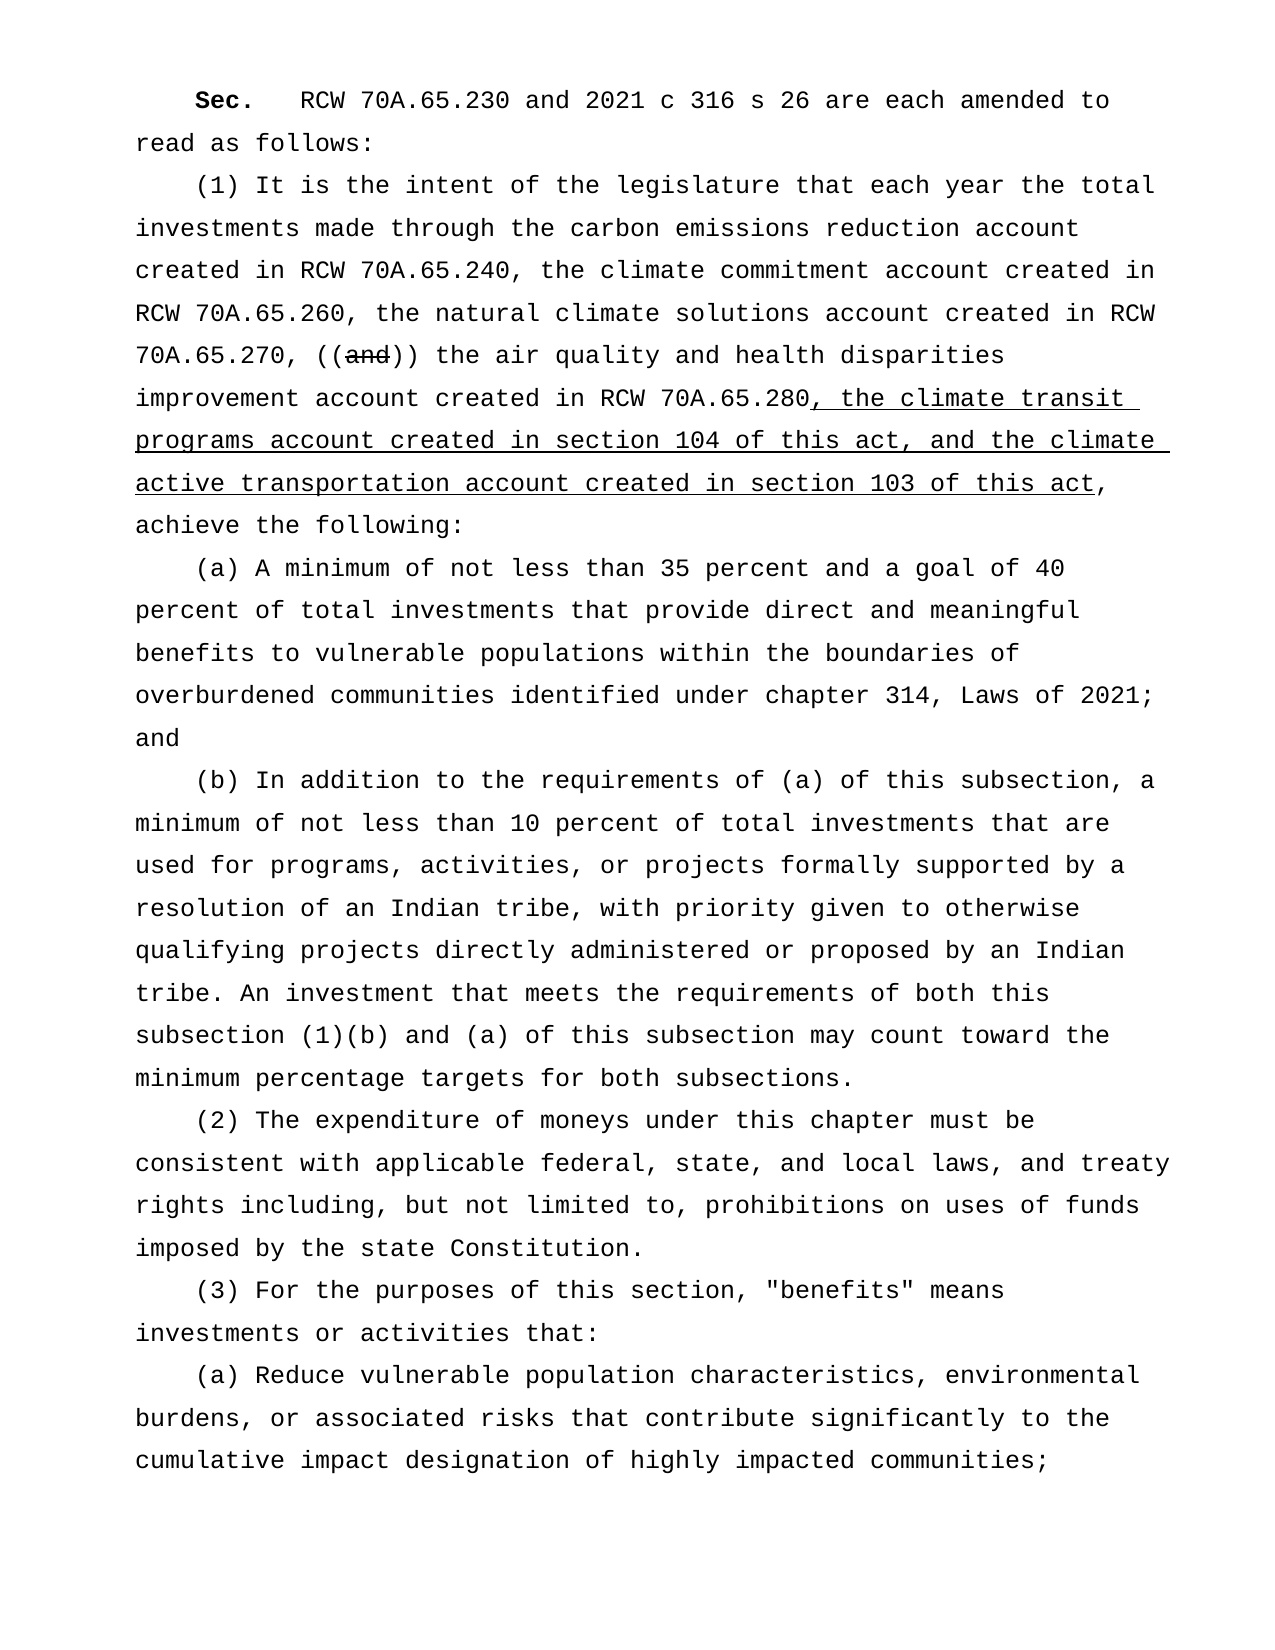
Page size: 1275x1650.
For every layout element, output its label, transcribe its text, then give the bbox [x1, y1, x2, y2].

text (3) For the purposes of this section, "benefits" means investments or activities that: [135, 1265, 1170, 1350]
text Sec. RCW 70A.65.230 and 2021 c 316 s 26 are each amended to read as follows: [135, 75, 1170, 160]
text (b) In addition to the requirements of (a) of this subsection, a minimum of not less than 10 percent of total investments that are used for programs, activities, or projects formally supported by a resolution of an Indian tribe, with priority given to otherwise qualifying projects directly administered or proposed by an Indian tribe. An investment that meets the requirements of both this subsection (1)(b) and (a) of this subsection may count toward the minimum percentage targets for both subsections. [135, 755, 1170, 1095]
text (1) It is the intent of the legislature that each year the total investments made through the carbon emissions reduction account created in RCW 70A.65.240, the climate commitment account created in RCW 70A.65.260, the natural climate solutions account created in RCW 70A.65.270, ((and)) the air quality and health disparities improvement account created in RCW 70A.65.280, the climate transit programs account created in section 104 of this act, and the climate active transportation account created in section 103 of this act, achieve the following: [135, 160, 1170, 451]
text (2) The expenditure of moneys under this chapter must be consistent with applicable federal, state, and local laws, and treaty rights including, but not limited to, prohibitions on uses of funds imposed by the state Constitution. [135, 1095, 1170, 1265]
text (a) Reduce vulnerable population characteristics, environmental burdens, or associated risks that contribute significantly to the cumulative impact designation of highly impacted communities; [135, 1350, 1170, 1477]
text (1) It is the intent of the legislature that each year the total investments made through the carbon emissions reduction account created in RCW 70A.65.240, the climate commitment account created in RCW 70A.65.260, the natural climate solutions account created in RCW 70A.65.270, ((and)) the air quality and health disparities improvement account created in RCW 70A.65.280, the climate transit programs account created in section 104 of this act, and the climate active transportation account created in section 103 of this act, achieve the following: [135, 453, 1170, 542]
text (a) A minimum of not less than 35 percent and a goal of 40 percent of total investments that provide direct and meaningful benefits to vulnerable populations within the boundaries of overburdened communities identified under chapter 314, Laws of 2021; and [135, 542, 1170, 755]
